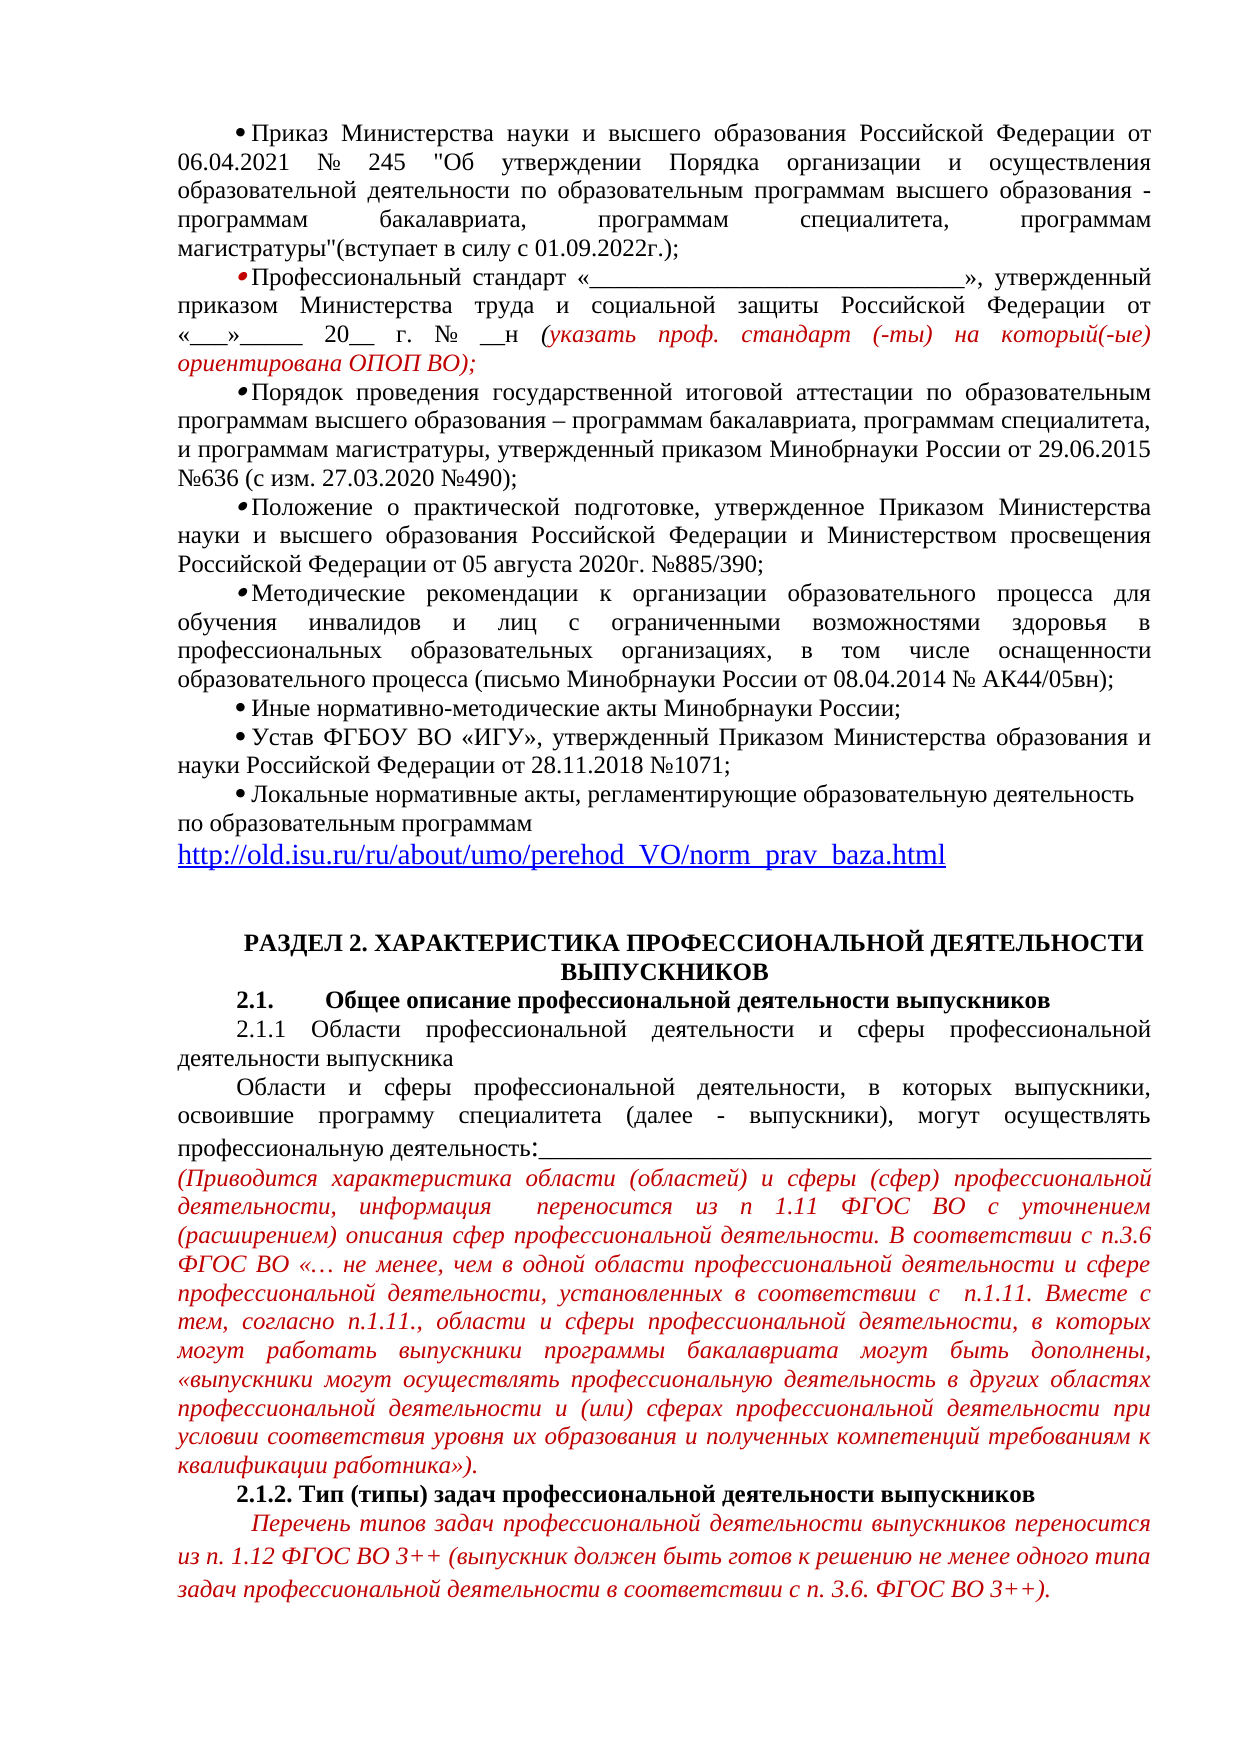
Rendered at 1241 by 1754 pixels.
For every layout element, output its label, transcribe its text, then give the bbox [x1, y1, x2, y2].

list Устав ФГБОУ ВО «ИГУ», утвержденный Приказом Министерства образования и науки Российской Федерации от 28.11.2018 №1071; [177, 722, 1152, 779]
list Профессиональный стандарт «______________________________», утвержденный приказом Министерства труда и социальной защиты Российской Федерации от «___»_____ 20__ г. № __н (указать проф. стандарт (-ты) на который(-ые) ориентирована ОПОП ВО); [177, 262, 1152, 377]
list Порядок проведения государственной итоговой аттестации по образовательным программам высшего образования – программам бакалавриата, программам специалитета, и программам магистратуры, утвержденный приказом Минобрнауки России от 29.06.2015 №636 (с изм. 27.03.2020 №490); [177, 377, 1152, 492]
text Области и сферы профессиональной деятельности, в которых выпускники, освоившие программу специалитета (далее - выпускники), могут осуществлять профессиональную деятельность:_________________________________________________ [177, 1072, 1152, 1163]
text (Приводится характеристика области (областей) и сферы (сфер) профессиональной деятельности, информация переносится из п 1.11 ФГОС ВО с уточнением (расширением) описания сфер профессиональной деятельности. В соответствии с п.3.6 ФГОС ВО «… не менее, чем в одной области профессиональной деятельности и сфере профессиональной деятельности, установленных в соответствии с п.1.11. Вместе с тем, согласно п.1.11., области и сферы профессиональной деятельности, в которых могут работать выпускники программы бакалавриата могут быть дополнены, «выпускники могут осуществлять профессиональную деятельность в других областях профессиональной деятельности и (или) сферах профессиональной деятельности при условии соответствия уровня их образования и полученных компетенций требованиям к квалификации работника»). [177, 1163, 1152, 1479]
text Перечень типов задач профессиональной деятельности выпускников переносится из п. 1.12 ФГОС ВО 3++ (выпускник должен быть готов к решению не менее одного типа задач профессиональной деятельности в соответствии с п. 3.6. ФГОС ВО 3++). [177, 1508, 1152, 1602]
list Методические рекомендации к организации образовательного процесса для обучения инвалидов и лиц с ограниченными возможностями здоровья в профессиональных образовательных организациях, в том числе оснащенности образовательного процесса (письмо Минобрнауки России от 08.04.2014 № АК44/05вн); [177, 578, 1152, 693]
list Иные нормативно-методические акты Минобрнауки России; [177, 693, 1152, 722]
list Общее описание профессиональной деятельности выпускников [177, 985, 1152, 1014]
text 2.1.2. Тип (типы) задач профессиональной деятельности выпускников [177, 1479, 1152, 1508]
list Положение о практической подготовке, утвержденное Приказом Министерства науки и высшего образования Российской Федерации и Министерством просвещения Российской Федерации от 05 августа 2020г. №885/390; [177, 492, 1152, 578]
list Локальные нормативные акты, регламентирующие образовательную деятельность по образовательным программам http://old.isu.ru/ru/about/umo/perehod_VO/norm_prav_baza.html [177, 779, 1152, 870]
list Приказ Министерства науки и высшего образования Российской Федерации от 06.04.2021 № 245 "Об утверждении Порядка организации и осуществления образовательной деятельности по образовательным программам высшего образования - программам бакалавриата, программам специалитета, программам магистратуры"(вступает в силу с 01.09.2022г.); [177, 118, 1152, 262]
text 2.1.1 Области профессиональной деятельности и сферы профессиональной деятельности выпускника [177, 1014, 1152, 1072]
text РАЗДЕЛ 2. ХАРАКТЕРИСТИКА ПРОФЕССИОНАЛЬНОЙ ДЕЯТЕЛЬНОСТИ ВЫПУСКНИКОВ [177, 928, 1152, 985]
